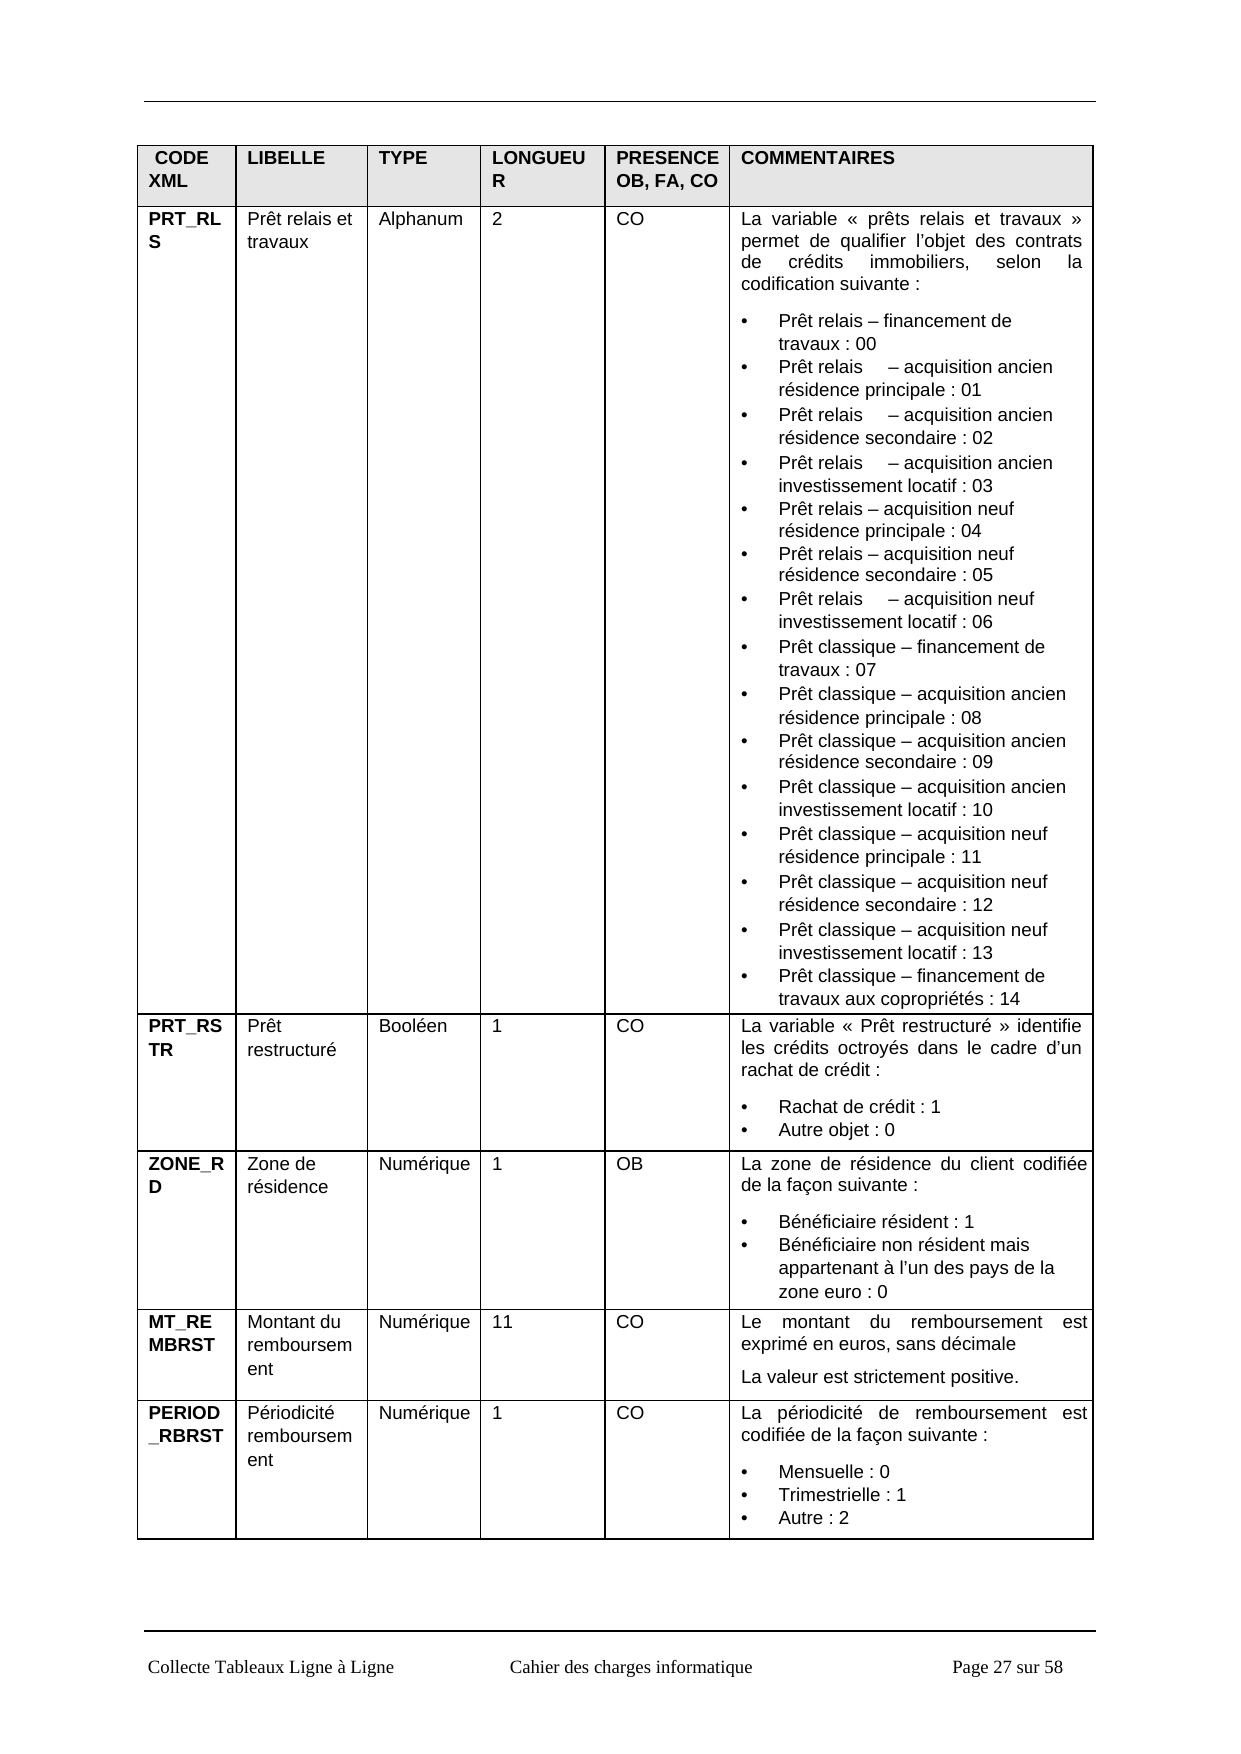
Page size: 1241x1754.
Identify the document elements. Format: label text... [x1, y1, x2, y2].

table_header COMMENTAIRES [730, 146, 1092, 206]
table_cell ZONE_R D [138, 1152, 235, 1308]
table_cell PRT_RS TR [138, 1015, 235, 1150]
table_cell La variable « prêts relais et travaux » permet de qualifier l’objet des contrats de crédits immobiliers, selon la codification suivante : Prêt relais – financement de travaux : 00 Prêt relais – acquisition ancien résidence principale : 01 Prêt relais – acquisition ancien résidence secondaire : 02 Prêt relais – acquisition ancien investissement locatif : 03 Prêt relais – acquisition neuf résidence principale : 04 Prêt relais – acquisition neuf résidence secondaire : 05 Prêt relais – acquisition neuf investissement locatif : 06 Prêt classique – financement de travaux : 07 Prêt classique – acquisition ancien résidence principale : 08 Prêt classique – acquisition ancien résidence secondaire : 09 Prêt classique – acquisition ancien investissement locatif : 10 Prêt classique – acquisition neuf résidence principale : 11 Prêt classique – acquisition neuf résidence secondaire : 12 Prêt classique – acquisition neuf investissement locatif : 13 Prêt classique – financement de travaux aux copropriétés : 14 [730, 207, 1092, 1013]
table_cell Prêt restructuré [237, 1015, 367, 1150]
table_cell OB [606, 1152, 729, 1308]
table_cell La zone de résidence du client codifiée de la façon suivante : Bénéficiaire résident : 1 Bénéficiaire non résident mais appartenant à l’un des pays de la zone euro : 0 [730, 1152, 1092, 1308]
table_cell 1 [481, 1015, 604, 1150]
table_cell MT_RE MBRST [138, 1310, 235, 1400]
table_cell CO [606, 1015, 729, 1150]
table_cell Périodicité remboursem ent [237, 1401, 367, 1538]
table_header CODE XML [138, 146, 235, 206]
table_cell Montant du remboursem ent [237, 1310, 367, 1400]
table_cell 11 [481, 1310, 604, 1400]
table_cell 1 [481, 1152, 604, 1308]
table_cell Booléen [368, 1015, 480, 1150]
table_cell CO [606, 1310, 729, 1400]
table_header LONGUEUR [481, 146, 604, 206]
table_cell Numérique [368, 1401, 480, 1538]
table_cell CO [606, 1401, 729, 1538]
table_header PRESENCE OB, FA, CO [606, 146, 729, 206]
table_cell CO [606, 207, 729, 1013]
table_cell Le montant du remboursement est exprimé en euros, sans décimale La valeur est strictement positive. [730, 1310, 1092, 1400]
table_cell Numérique [368, 1152, 480, 1308]
table_cell La périodicité de remboursement est codifiée de la façon suivante : Mensuelle : 0 Trimestrielle : 1 Autre : 2 [730, 1401, 1092, 1538]
table_cell Prêt relais et travaux [237, 207, 367, 1013]
table_cell Zone de résidence [237, 1152, 367, 1308]
table_header TYPE [368, 146, 480, 206]
table_cell 1 [481, 1401, 604, 1538]
table_cell PRT_RL S [138, 207, 235, 1013]
table_header LIBELLE [237, 146, 367, 206]
table_cell 2 [481, 207, 604, 1013]
table_cell La variable « Prêt restructuré » identifie les crédits octroyés dans le cadre d’un rachat de crédit : Rachat de crédit : 1 Autre objet : 0 [730, 1015, 1092, 1150]
table_cell Alphanum [368, 207, 480, 1013]
table_cell Numérique [368, 1310, 480, 1400]
table_cell PERIOD _RBRST [138, 1401, 235, 1538]
